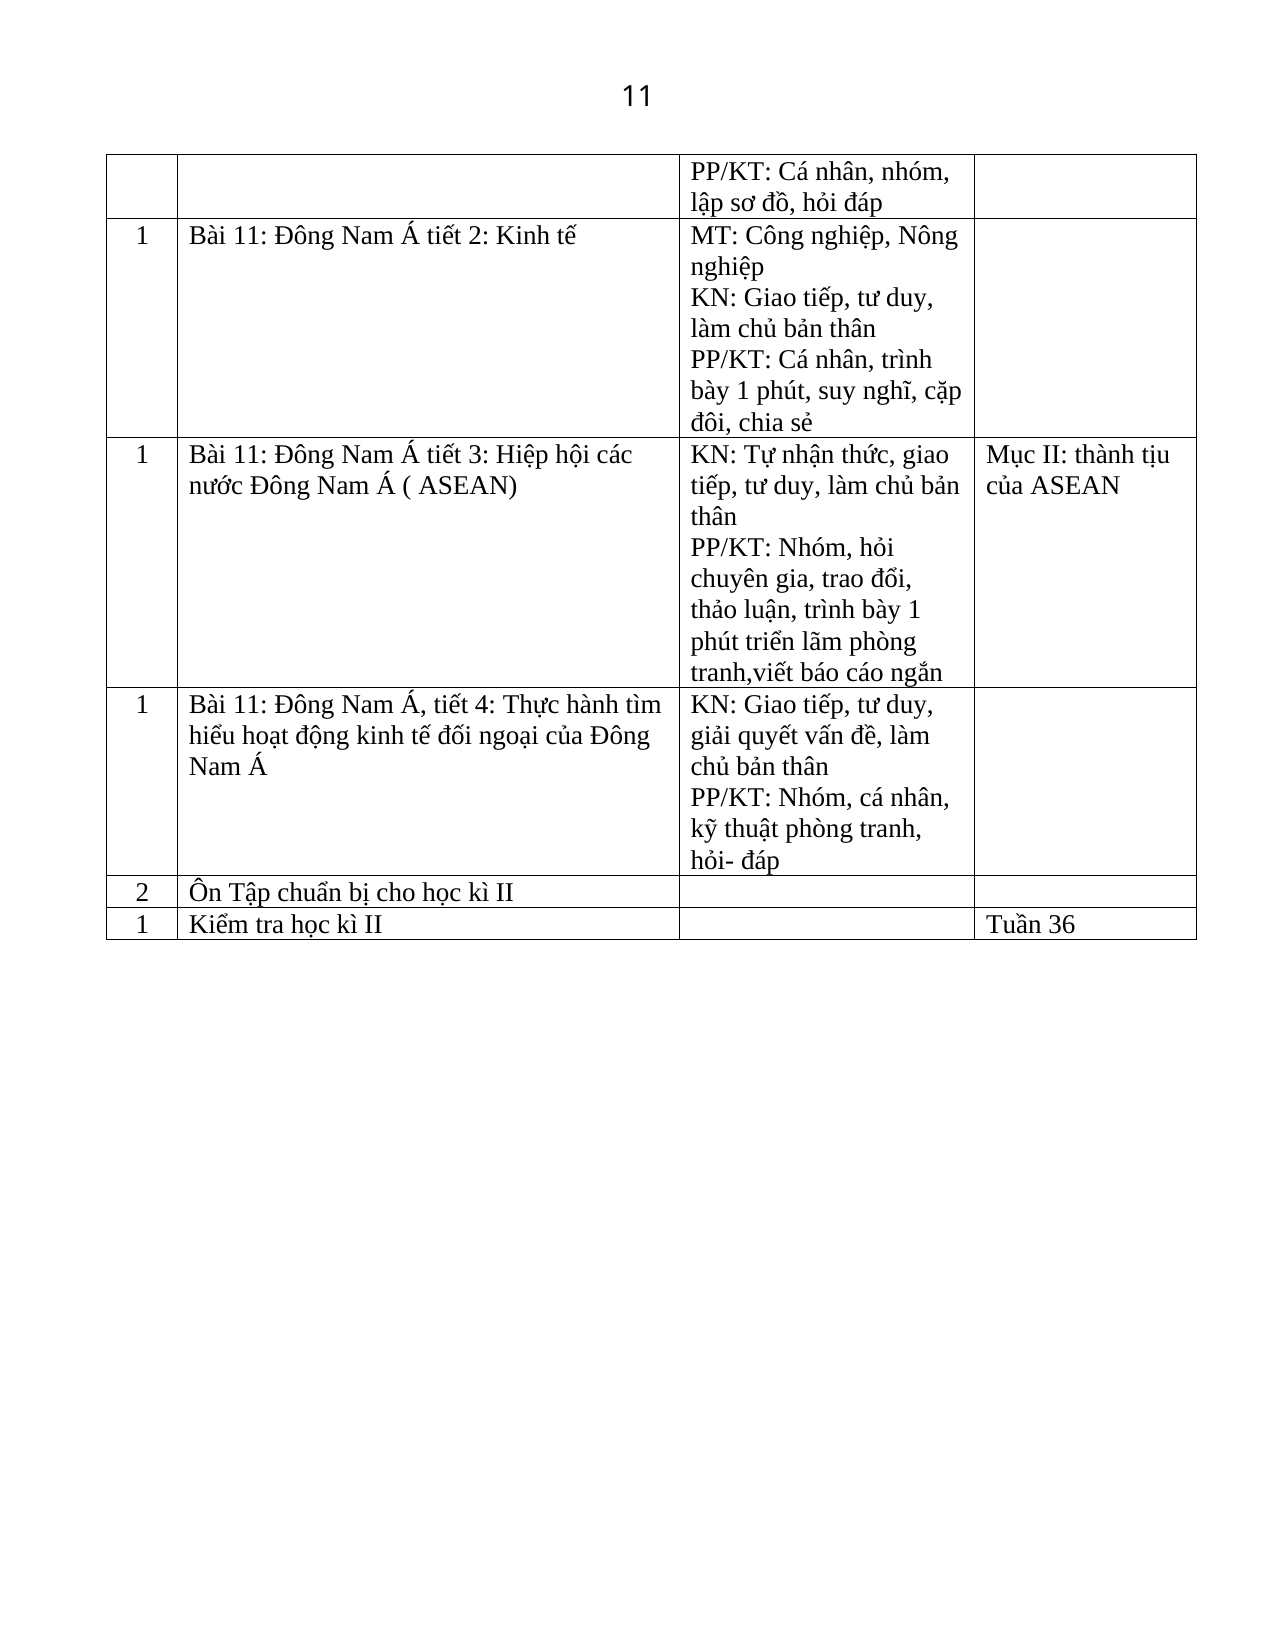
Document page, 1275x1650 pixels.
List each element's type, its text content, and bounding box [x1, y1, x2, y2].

table_cell [680, 876, 974, 907]
table_cell 1 [107, 908, 177, 939]
table_cell [975, 155, 1196, 218]
table_cell KN: Tự nhận thức, giao tiếp, tư duy, làm chủ bản thân PP/KT: Nhóm, hỏi chuyên gia, trao đổi, thảo luận, trình bày 1 phút triển lãm phòng tranh,viết báo cáo ngắn [680, 438, 974, 687]
table_cell Kiểm tra học kì II [178, 908, 679, 939]
table_cell MT: Công nghiệp, Nông nghiệp KN: Giao tiếp, tư duy, làm chủ bản thân PP/KT: Cá nhân, trình bày 1 phút, suy nghĩ, cặp đôi, chia sẻ [680, 219, 974, 437]
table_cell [178, 155, 679, 218]
table_cell [680, 908, 974, 939]
table_cell Bài 11: Đông Nam Á tiết 2: Kinh tế [178, 219, 679, 437]
table_cell KN: Giao tiếp, tư duy, giải quyết vấn đề, làm chủ bản thân PP/KT: Nhóm, cá nhân, kỹ thuật phòng tranh, hỏi- đáp [680, 688, 974, 875]
table_cell [975, 688, 1196, 875]
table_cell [680, 155, 974, 218]
table_cell Bài 11: Đông Nam Á, tiết 4: Thực hành tìm hiểu hoạt động kinh tế đối ngoại của Đông Nam Á [178, 688, 679, 875]
table_cell Ôn Tập chuẩn bị cho học kì II [178, 876, 679, 907]
table_cell 1 [107, 155, 177, 218]
table_cell Mục II: thành tịu của ASEAN [975, 438, 1196, 687]
table_cell 1 [107, 219, 177, 437]
table_cell [975, 219, 1196, 437]
table_cell Tuần 36 [975, 908, 1196, 939]
table_cell 1 [107, 688, 177, 875]
table_cell [975, 876, 1196, 907]
table_cell 2 [107, 876, 177, 907]
table_cell Bài 11: Đông Nam Á tiết 3: Hiệp hội các nước Đông Nam Á ( ASEAN) [178, 438, 679, 687]
table_cell 1 [107, 438, 177, 687]
